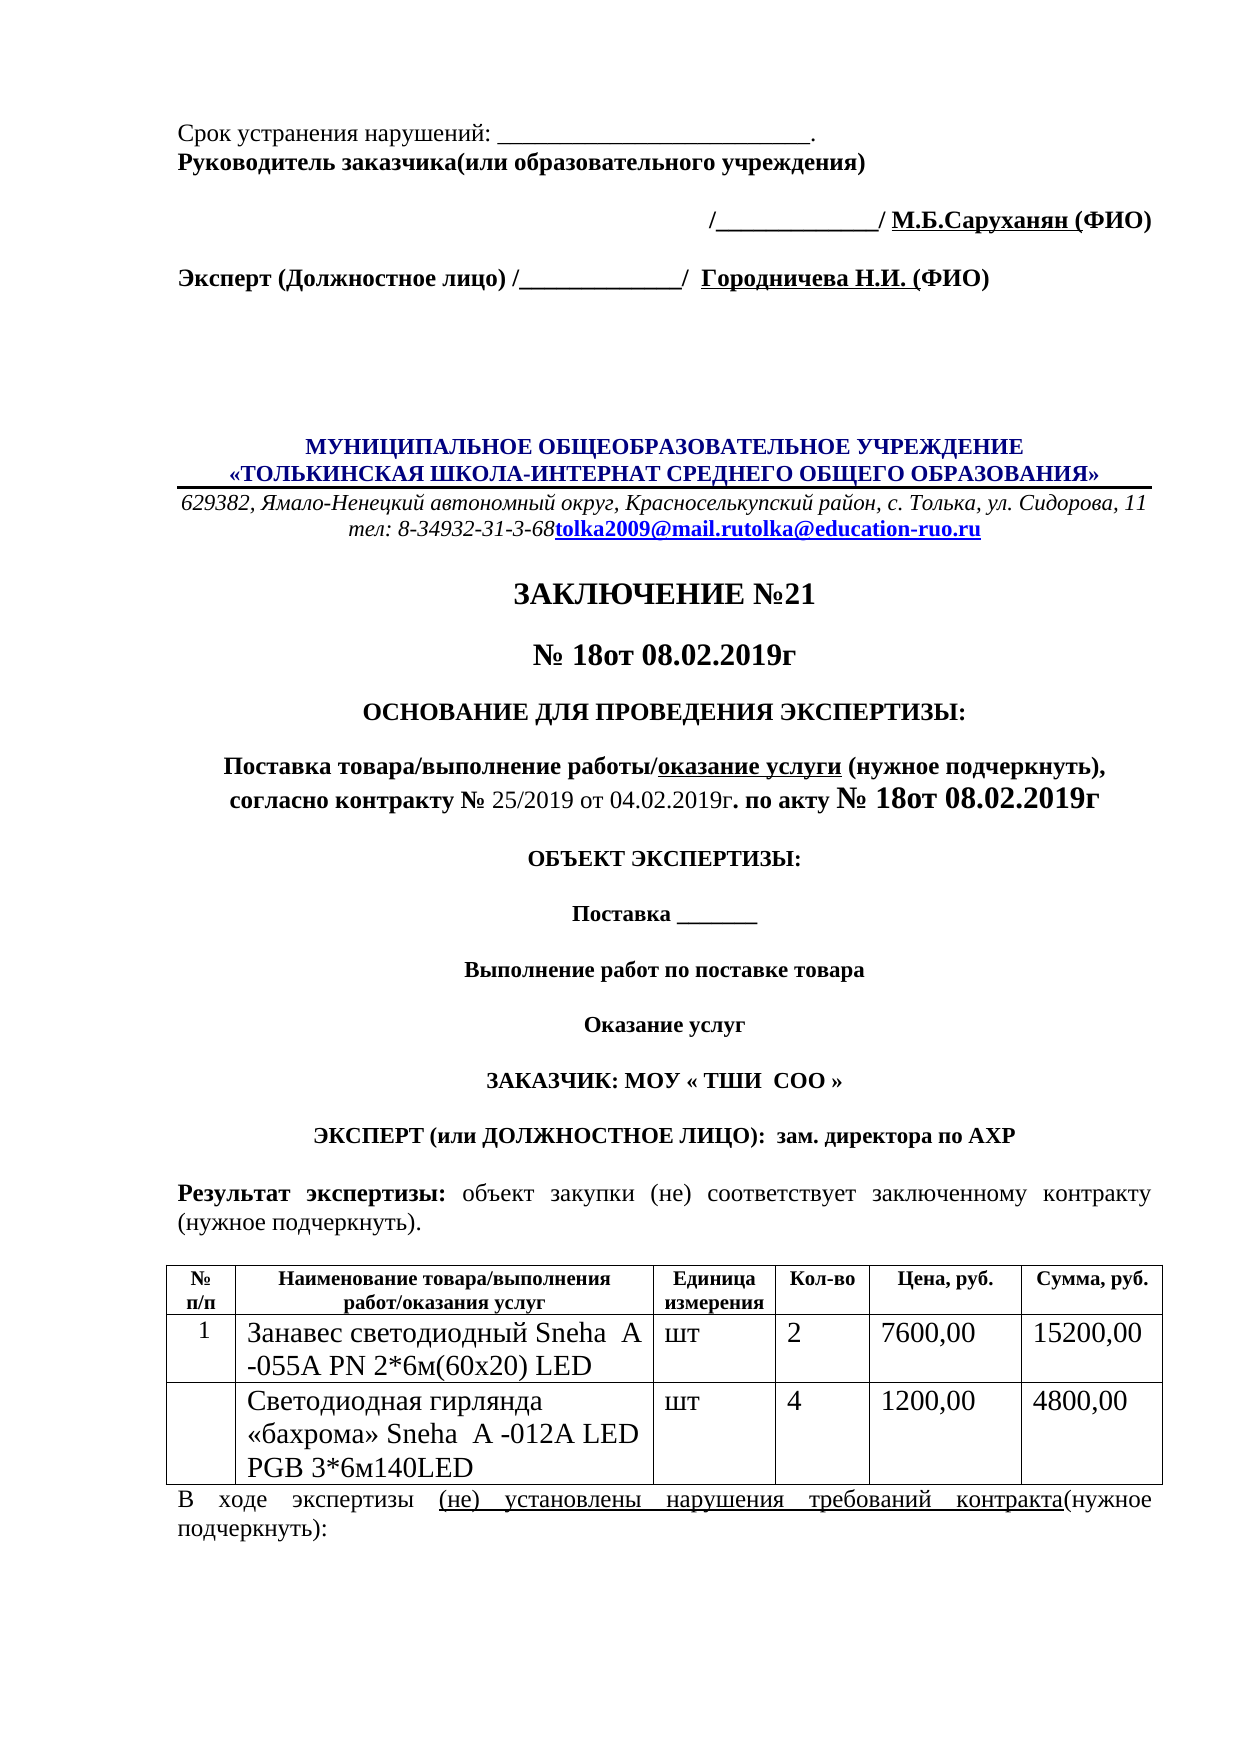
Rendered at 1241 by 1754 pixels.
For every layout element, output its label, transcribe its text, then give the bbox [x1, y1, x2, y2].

text 629382, Ямало-Ненецкий автономный округ, Красноселькупский район, с. Толька, ул. Сидорова, 11 [177, 489, 1152, 515]
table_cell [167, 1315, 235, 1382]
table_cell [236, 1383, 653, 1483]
text /_____________/ М.Б.Саруханян (ФИО) [177, 205, 1152, 233]
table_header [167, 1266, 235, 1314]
text Поставка _______ [177, 900, 1152, 927]
text ЗАКАЗЧИК: МОУ « ТШИ СОО » [177, 1067, 1152, 1093]
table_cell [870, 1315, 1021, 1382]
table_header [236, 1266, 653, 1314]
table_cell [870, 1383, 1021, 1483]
text Срок устранения нарушений: _________________________. [177, 118, 1152, 147]
text «ТОЛЬКИНСКАЯ ШКОЛА-ИНТЕРНАТ СРЕДНЕГО ОБЩЕГО ОБРАЗОВАНИЯ» [177, 459, 1152, 486]
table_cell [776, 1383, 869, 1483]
text ЗАКЛЮЧЕНИЕ №21 [177, 575, 1152, 611]
text В ходе экспертизы (не) установлены нарушения требований контракта(нужное подчеркнуть): [177, 1485, 1152, 1542]
text тел: 8-34932-31-3-68tolka2009@mail.rutolka@education-ruo.ru [177, 515, 1152, 542]
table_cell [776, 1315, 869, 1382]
text Оказание услуг [177, 1011, 1152, 1038]
text № 18от 08.02.2019г [177, 636, 1152, 672]
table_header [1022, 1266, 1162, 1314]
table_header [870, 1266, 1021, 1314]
text ОБЪЕКТ ЭКСПЕРТИЗЫ: [177, 845, 1152, 871]
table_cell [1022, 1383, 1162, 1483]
text МУНИЦИПАЛЬНОЕ ОБЩЕОБРАЗОВАТЕЛЬНОЕ УЧРЕЖДЕНИЕ [177, 433, 1152, 459]
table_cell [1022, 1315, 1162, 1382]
text Эксперт (Должностное лицо) /_____________/ Городничева Н.И. (ФИО) [177, 263, 1152, 291]
text ОСНОВАНИЕ ДЛЯ ПРОВЕДЕНИЯ ЭКСПЕРТИЗЫ: [177, 697, 1152, 726]
text ЭКСПЕРТ (или ДОЛЖНОСТНОЕ ЛИЦО): зам. директора по АХР [177, 1122, 1152, 1149]
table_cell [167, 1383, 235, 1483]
text Поставка товара/выполнение работы/оказание услуги (нужное подчеркнуть), согласно контракту № 25/2019 от 04.02.2019г. по акту № 18от 08.02.2019г [177, 751, 1152, 816]
text Руководитель заказчика(или образовательного учреждения) [177, 147, 1152, 176]
text Выполнение работ по поставке товара [177, 956, 1152, 982]
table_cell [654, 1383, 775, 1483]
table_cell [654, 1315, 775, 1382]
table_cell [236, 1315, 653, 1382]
text Результат экспертизы: объект закупки (не) соответствует заключенному контракту (нужное подчеркнуть). [177, 1178, 1152, 1235]
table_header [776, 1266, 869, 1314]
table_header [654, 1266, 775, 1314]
